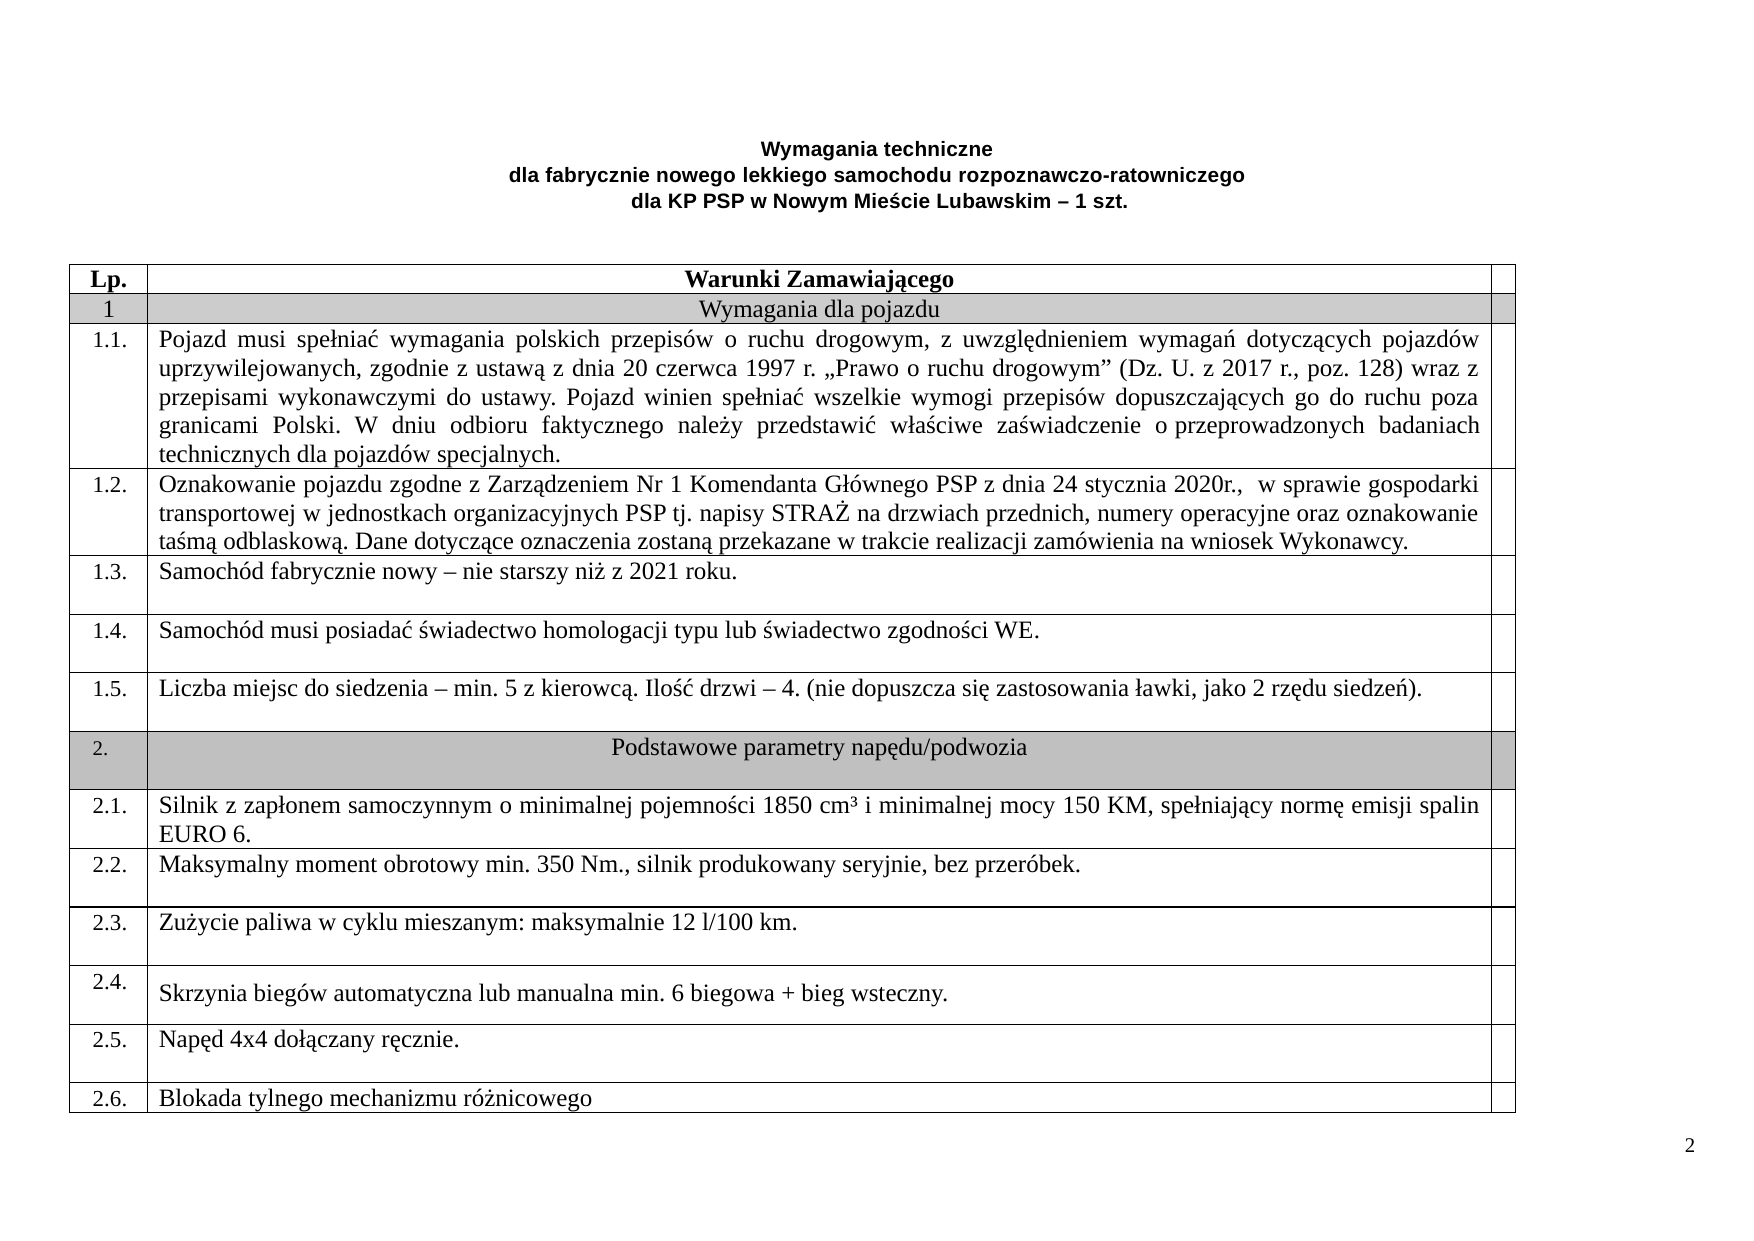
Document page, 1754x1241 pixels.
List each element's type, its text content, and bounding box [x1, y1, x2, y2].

table_cell [1492, 849, 1515, 906]
table_cell [70, 732, 147, 789]
table_cell [70, 1025, 147, 1082]
table_cell [70, 324, 147, 468]
table_cell Podstawowe parametry napędu/podwozia [148, 732, 1491, 789]
table_cell [1492, 324, 1515, 468]
table_cell 1 [70, 294, 147, 323]
table_cell Wymagania dla pojazdu [148, 294, 1491, 323]
table_cell Skrzynia biegów automatyczna lub manualna min. 6 biegowa + bieg wsteczny. [148, 966, 1491, 1023]
text dla fabrycznie nowego lekkiego samochodu rozpoznawczo-ratowniczego [59, 163, 1695, 189]
table_cell [1492, 1025, 1515, 1082]
table_cell Silnik z zapłonem samoczynnym o minimalnej pojemności 1850 cm³ i minimalnej mocy 150 KM, spełniający normę emisji spalin EURO 6. [148, 790, 1491, 848]
table_cell Zużycie paliwa w cyklu mieszanym: maksymalnie 12 l/100 km. [148, 908, 1491, 965]
table_cell [70, 849, 147, 906]
table_cell [70, 1083, 147, 1112]
table_cell Pojazd musi spełniać wymagania polskich przepisów o ruchu drogowym, z uwzględnieniem wymagań dotyczących pojazdów uprzywilejowanych, zgodnie z ustawą z dnia 20 czerwca 1997 r. „Prawo o ruchu drogowym” (Dz. U. z 2017 r., poz. 128) wraz z przepisami wykonawczymi do ustawy. Pojazd winien spełniać wszelkie wymogi przepisów dopuszczających go do ruchu poza granicami Polski. W dniu odbioru faktycznego należy przedstawić właściwe zaświadczenie o przeprowadzonych badaniach technicznych dla pojazdów specjalnych. [148, 324, 1491, 468]
table_cell [1492, 732, 1515, 789]
table_cell [70, 615, 147, 672]
table_cell [1492, 908, 1515, 965]
table_cell [1492, 615, 1515, 672]
table_cell [70, 908, 147, 965]
table_cell [70, 556, 147, 614]
table_cell [70, 469, 147, 555]
table_cell Maksymalny moment obrotowy min. 350 Nm., silnik produkowany seryjnie, bez przeróbek. [148, 849, 1491, 906]
table_cell [70, 790, 147, 848]
table_cell [70, 673, 147, 731]
table_cell Liczba miejsc do siedzenia – min. 5 z kierowcą. Ilość drzwi – 4. (nie dopuszcza się zastosowania ławki, jako 2 rzędu siedzeń). [148, 673, 1491, 731]
table_cell Samochód fabrycznie nowy – nie starszy niż z 2021 roku. [148, 556, 1491, 614]
table_cell Blokada tylnego mechanizmu różnicowego [148, 1083, 1491, 1112]
table_cell [1492, 1083, 1515, 1112]
text Wymagania techniczne [59, 137, 1695, 163]
table_cell Napęd 4x4 dołączany ręcznie. [148, 1025, 1491, 1082]
table_cell [1492, 790, 1515, 848]
table_cell [1492, 294, 1515, 323]
table_header Lp. [70, 265, 147, 293]
text dla KP PSP w Nowym Mieście Lubawskim – 1 szt. [59, 189, 1695, 216]
table_cell Samochód musi posiadać świadectwo homologacji typu lub świadectwo zgodności WE. [148, 615, 1491, 672]
table_cell [1492, 673, 1515, 731]
table_cell [1492, 556, 1515, 614]
table_cell [1492, 469, 1515, 555]
table_cell Oznakowanie pojazdu zgodne z Zarządzeniem Nr 1 Komendanta Głównego PSP z dnia 24 stycznia 2020r., w sprawie gospodarki transportowej w jednostkach organizacyjnych PSP tj. napisy STRAŻ na drzwiach przednich, numery operacyjne oraz oznakowanie taśmą odblaskową. Dane dotyczące oznaczenia zostaną przekazane w trakcie realizacji zamówienia na wniosek Wykonawcy. [148, 469, 1491, 555]
table_cell [1492, 966, 1515, 1023]
table_cell [70, 966, 147, 1023]
table_header [1492, 265, 1515, 293]
table_header Warunki Zamawiającego [148, 265, 1491, 293]
